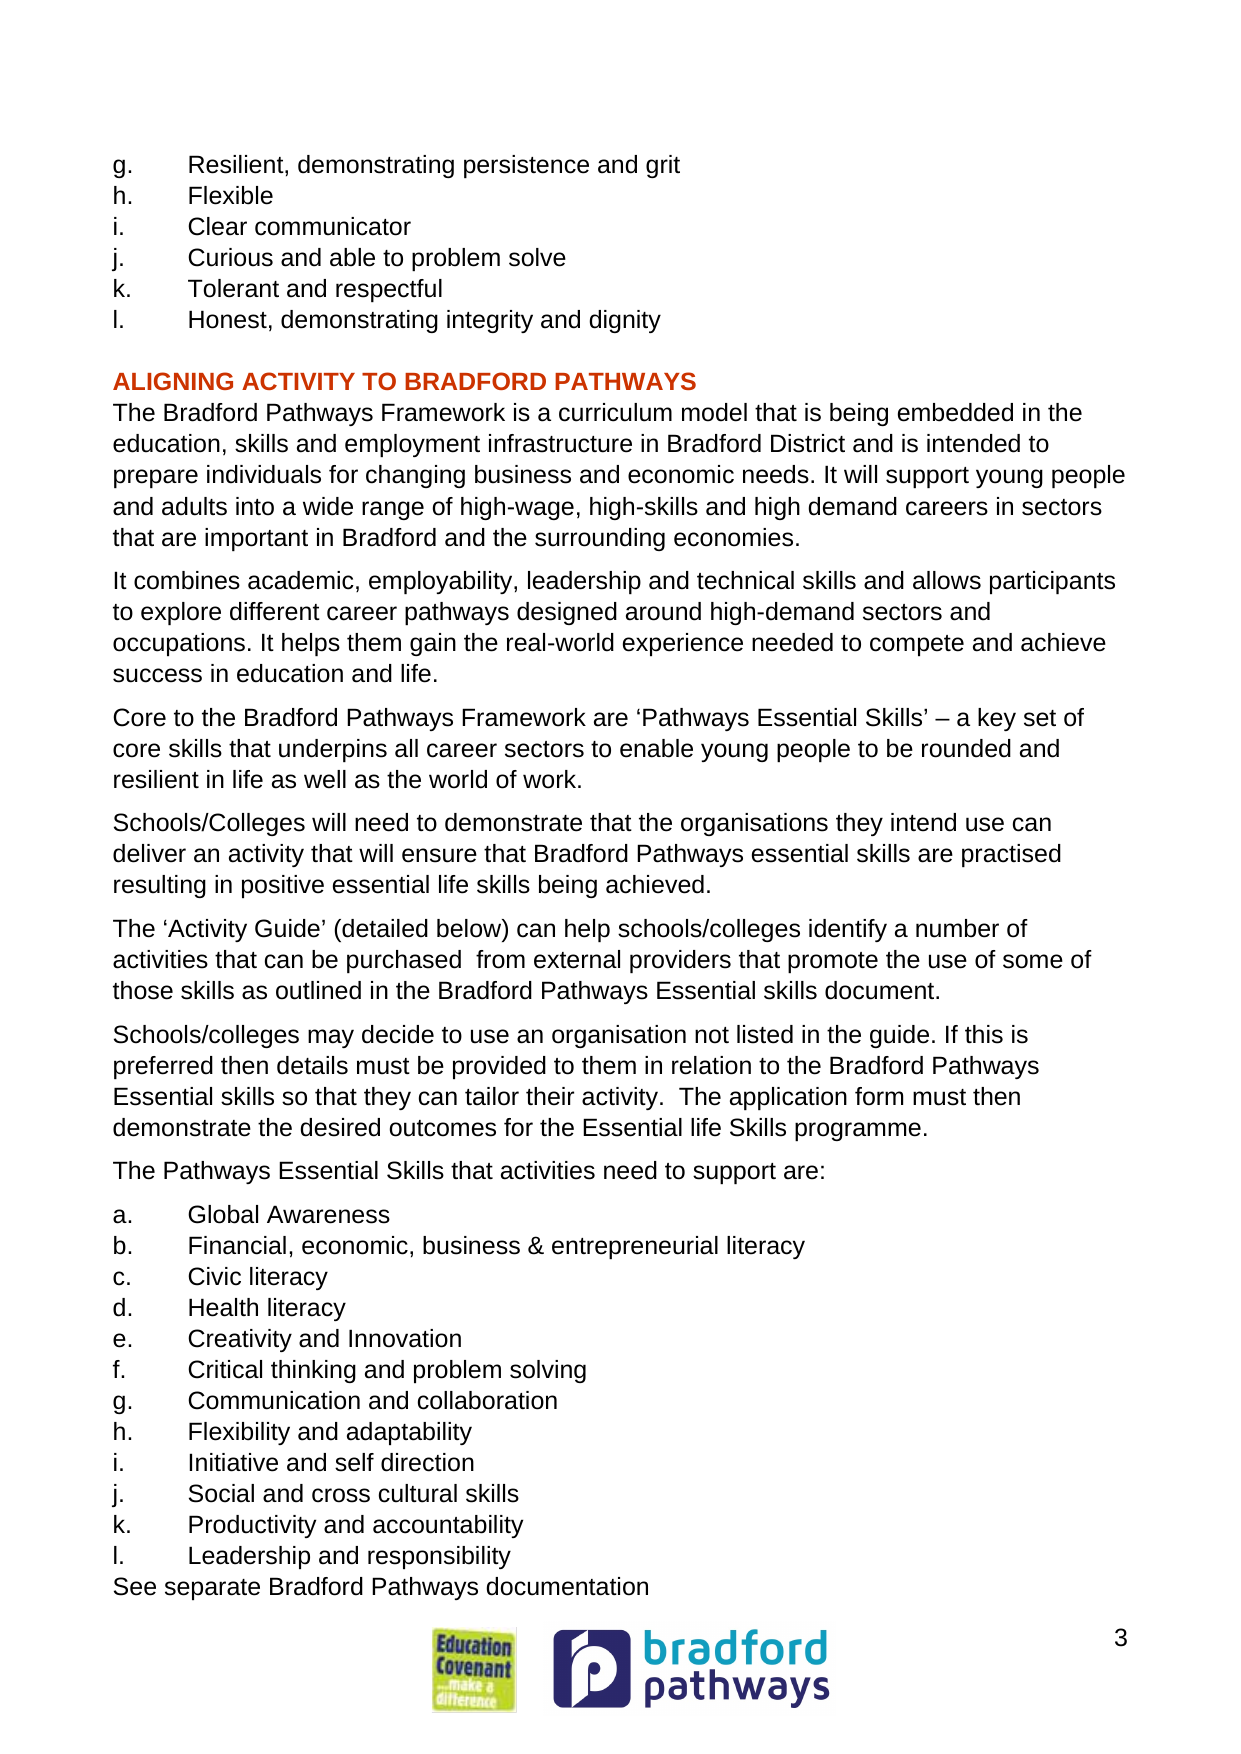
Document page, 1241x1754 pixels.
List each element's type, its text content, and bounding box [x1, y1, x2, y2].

text l. Honest, demonstrating integrity and dignity [112, 305, 1128, 334]
picture [431, 1627, 520, 1716]
text h. Flexibility and adaptability [112, 1417, 1128, 1446]
text k. Tolerant and respectful [112, 274, 1128, 303]
text h. Flexible [112, 181, 1128, 210]
text It combines academic, employability, leadership and technical skills and allows participants to explore different career pathways designed around high-demand sectors and occupations. It helps them gain the real-world experience needed to compete and achieve success in education and life. [112, 566, 1128, 688]
text d. Health literacy [112, 1293, 1128, 1322]
text a. Global Awareness [112, 1200, 1128, 1228]
text The Pathways Essential Skills that activities need to support are: [112, 1156, 1128, 1185]
text b. Financial, economic, business & entrepreneurial literacy [112, 1231, 1128, 1259]
text l. Leadership and responsibility [112, 1541, 1128, 1570]
text Schools/Colleges will need to demonstrate that the organisations they intend use can deliver an activity that will ensure that Bradford Pathways essential skills are practised resulting in positive essential life skills being achieved. [112, 808, 1128, 899]
text k. Productivity and accountability [112, 1510, 1128, 1539]
text i. Initiative and self direction [112, 1448, 1128, 1477]
text i. Clear communicator [112, 212, 1128, 241]
text Schools/colleges may decide to use an organisation not listed in the guide. If this is preferred then details must be provided to them in relation to the Bradford Pathways Essential skills so that they can tailor their activity. The application form must then demonstrate the desired outcomes for the Essential life Skills programme. [112, 1019, 1128, 1141]
text c. Civic literacy [112, 1262, 1128, 1291]
text e. Creativity and Innovation [112, 1324, 1128, 1353]
text j. Social and cross cultural skills [112, 1479, 1128, 1508]
text g. Resilient, demonstrating persistence and grit [112, 150, 1128, 179]
text ALIGNING ACTIVITY TO BRADFORD PATHWAYS The Bradford Pathways Framework is a curriculum model that is being embedded in the education, skills and employment infrastructure in Bradford District and is intended to prepare individuals for changing business and economic needs. It will support young people and adults into a wide range of high-wage, high-skills and high demand careers in sectors that are important in Bradford and the surrounding economies. [112, 367, 1128, 551]
text See separate Bradford Pathways documentation [112, 1572, 1128, 1601]
text f. Critical thinking and problem solving [112, 1355, 1128, 1384]
text g. Communication and collaboration [112, 1386, 1128, 1415]
text j. Curious and able to problem solve [112, 243, 1128, 272]
picture [543, 1621, 837, 1716]
text Core to the Bradford Pathways Framework are ‘Pathways Essential Skills’ – a key set of core skills that underpins all career sectors to enable young people to be rounded and resilient in life as well as the world of work. [112, 703, 1128, 793]
text The ‘Activity Guide’ (detailed below) can help schools/colleges identify a number of activities that can be purchased from external providers that promote the use of some of those skills as outlined in the Bradford Pathways Essential skills document. [112, 914, 1128, 1005]
